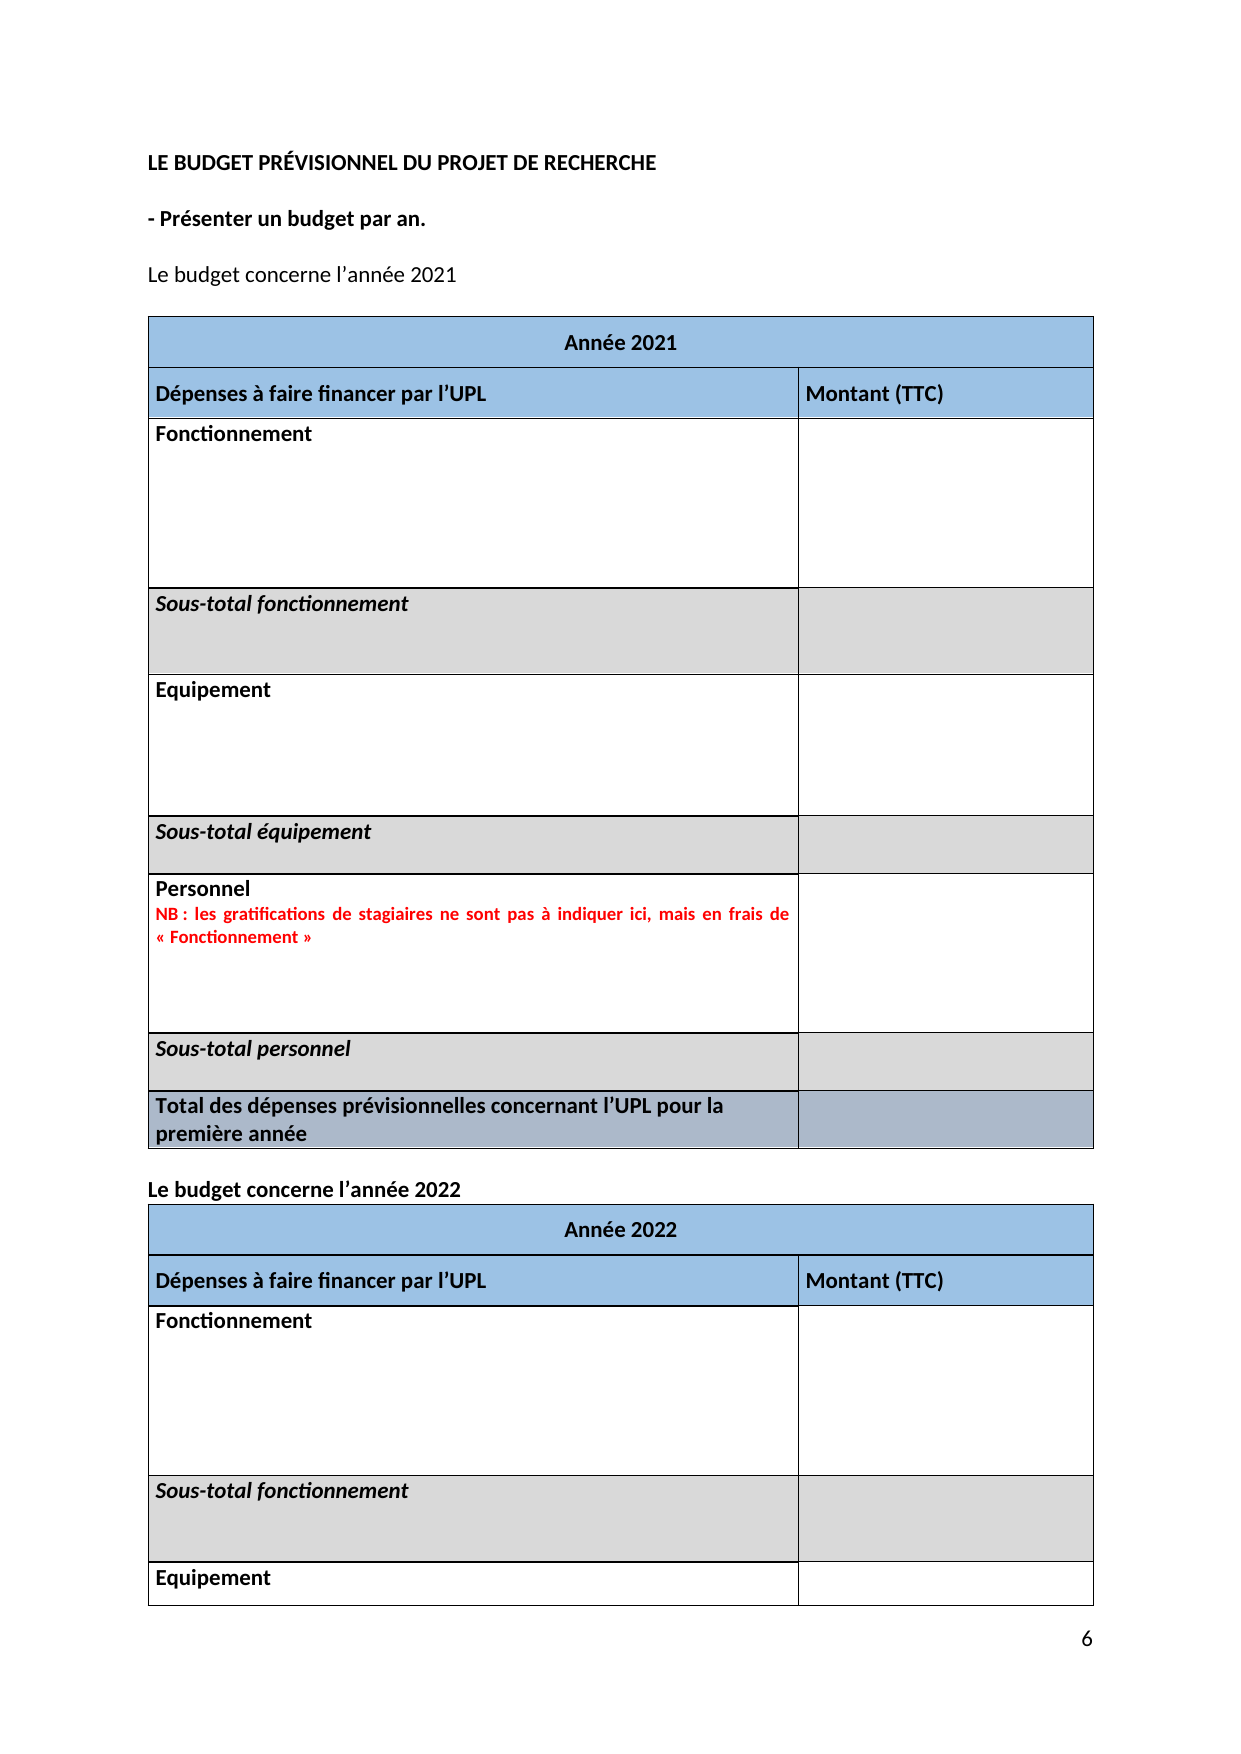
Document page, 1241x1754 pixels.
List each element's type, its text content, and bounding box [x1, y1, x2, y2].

table_cell [799, 1476, 1093, 1561]
table_cell [799, 1306, 1093, 1475]
text Le budget concerne l’année 2021 [148, 260, 1093, 288]
table_cell Equipement [149, 1563, 798, 1605]
text LE BUDGET PRÉVISIONNEL DU PROJET DE RECHERCHE [148, 148, 1093, 176]
table_cell Fonctionnement [149, 1307, 798, 1475]
table_cell Montant (TTC) [799, 1256, 1093, 1305]
table_cell [799, 675, 1093, 815]
table_header Année 2021 [149, 317, 1093, 367]
table_cell [799, 1562, 1093, 1605]
table_cell Montant (TTC) [799, 368, 1093, 417]
table_cell Total des dépenses prévisionnelles concernant l’UPL pour la première année [149, 1092, 798, 1147]
table_cell Personnel NB : les gratifications de stagiaires ne sont pas à indiquer ici, mais en frais de « Fonctionnement » [149, 875, 798, 1032]
text - Présenter un budget par an. [148, 204, 1093, 232]
table_cell Equipement [149, 675, 798, 815]
table_cell Sous-total équipement [149, 817, 798, 873]
table_cell Sous-total personnel [149, 1034, 798, 1090]
table_header Année 2022 [149, 1205, 1093, 1254]
text Le budget concerne l’année 2022 [148, 1175, 1093, 1203]
table_cell Dépenses à faire financer par l’UPL [149, 368, 798, 417]
table_cell [799, 874, 1093, 1032]
table_cell [799, 419, 1093, 587]
table_cell [799, 588, 1093, 673]
table_cell Dépenses à faire financer par l’UPL [149, 1256, 798, 1305]
table_cell Sous-total fonctionnement [149, 1476, 798, 1561]
table_cell [799, 1091, 1093, 1147]
table_cell [799, 1033, 1093, 1090]
table_cell Sous-total fonctionnement [149, 589, 798, 673]
table_cell [799, 816, 1093, 873]
table_cell Fonctionnement [149, 419, 798, 587]
